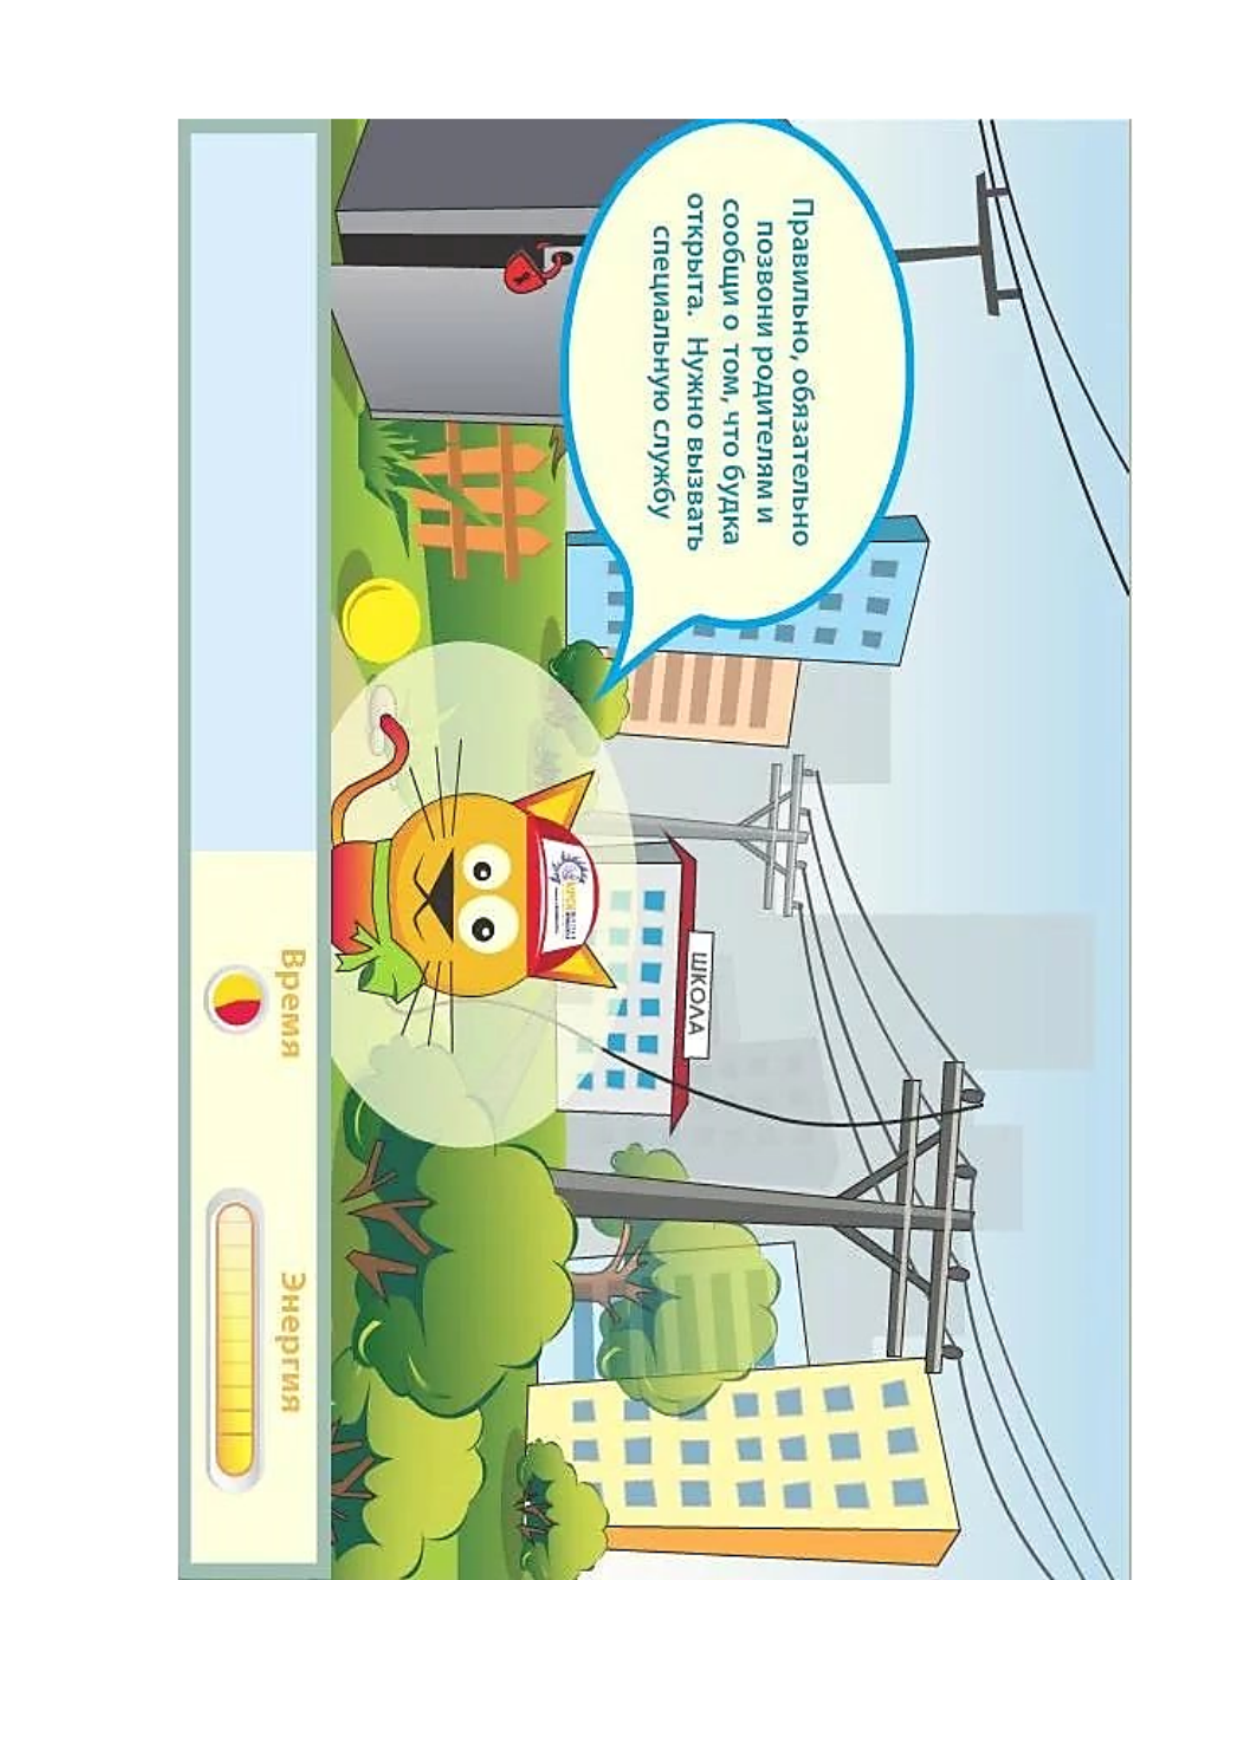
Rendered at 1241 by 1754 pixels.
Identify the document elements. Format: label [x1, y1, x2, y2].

picture [178, 120, 1131, 1578]
